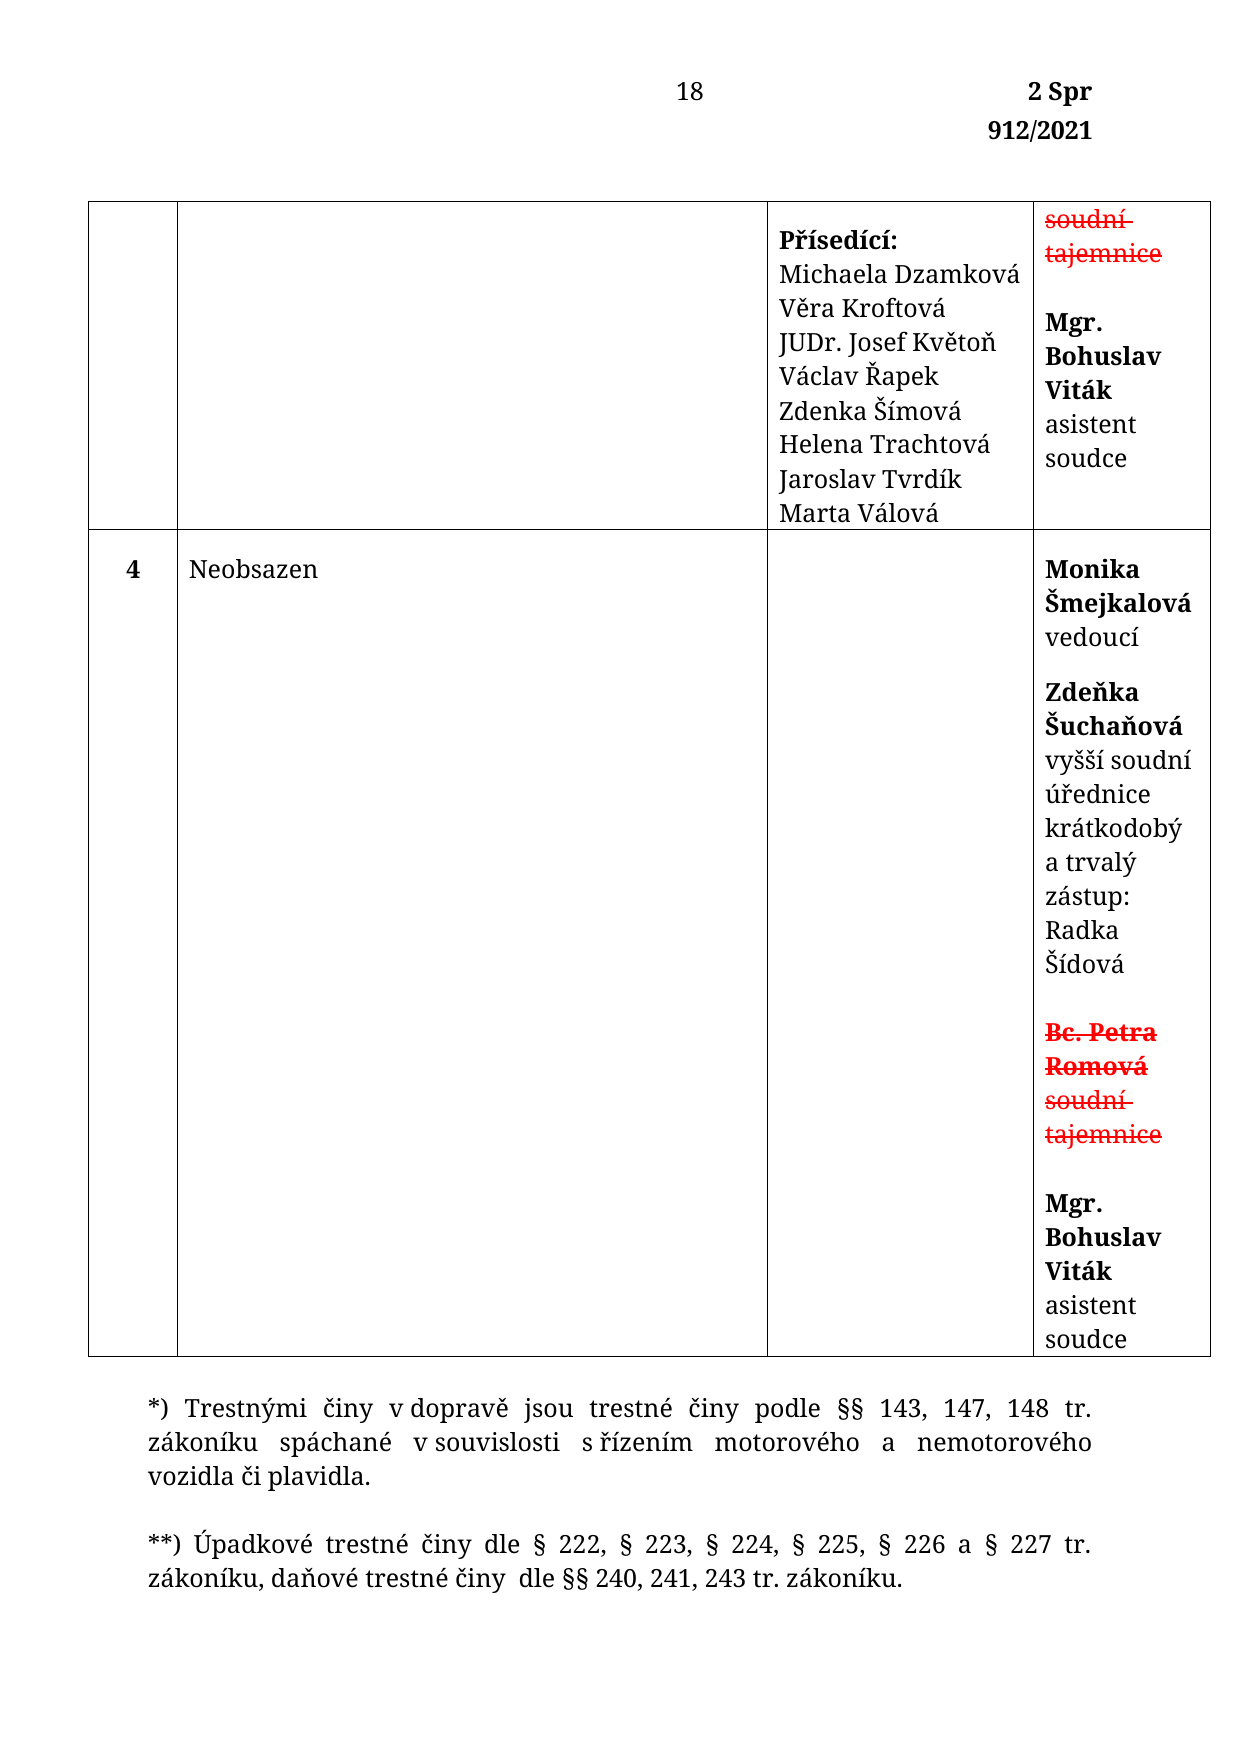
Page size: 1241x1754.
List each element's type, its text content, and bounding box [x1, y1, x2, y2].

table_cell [178, 202, 767, 529]
table_cell 3 [89, 202, 177, 529]
text *) Trestnými činy v dopravě jsou trestné činy podle §§ 143, 147, 148 tr. zákoníku spáchané v souvislosti s řízením motorového a nemotorového vozidla či plavidla. [148, 1391, 1093, 1493]
table_cell 4 [89, 530, 177, 1356]
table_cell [1034, 202, 1210, 529]
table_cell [768, 202, 1033, 529]
table_cell Monika Šmejkalová vedoucí Zdeňka Šuchaňová vyšší soudní úřednice krátkodobý a trvalý zástup: Radka Šídová Bc. Petra Romová soudní tajemnice Mgr. Bohuslav Viták asistent soudce [1034, 530, 1210, 1356]
table_cell [768, 530, 1033, 1356]
text **) Úpadkové trestné činy dle § 222, § 223, § 224, § 225, § 226 a § 227 tr. zákoníku, daňové trestné činy dle §§ 240, 241, 243 tr. zákoníku. [148, 1527, 1093, 1595]
table_cell Neobsazen [178, 530, 767, 1356]
